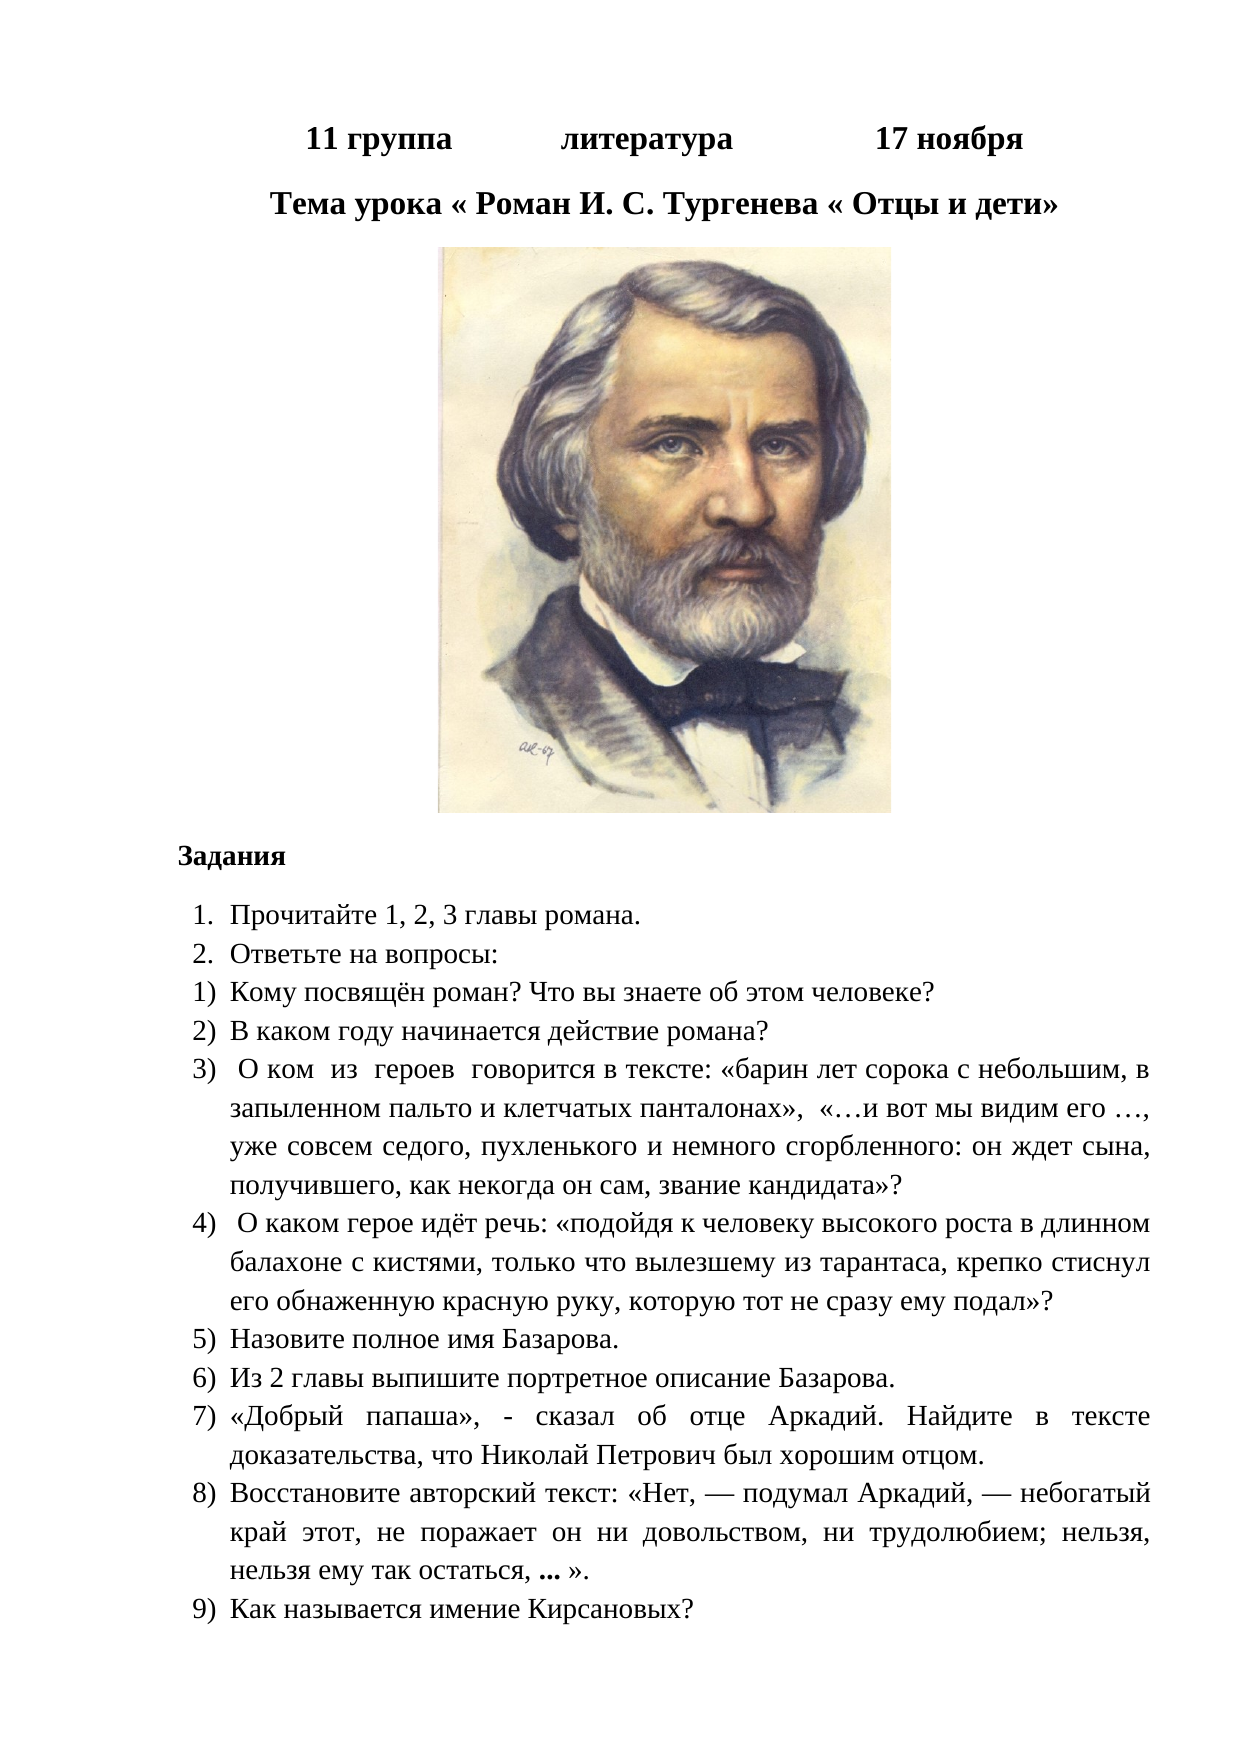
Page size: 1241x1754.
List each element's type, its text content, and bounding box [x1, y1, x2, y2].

list О ком из героев говорится в тексте: «барин лет сорока с небольшим, в запыленном пальто и клетчатых панталонах», «…и вот мы видим его …, уже совсем седого, пухленького и немного сгорбленного: он ждет сына, получившего, как некогда он сам, звание кандидата»? [192, 1051, 1152, 1201]
list Восстановите авторский текст: «Нет, — подумал Аркадий, — небогатый край этот, не поражает он ни довольством, ни трудолюбием; нельзя, нельзя ему так остаться, ... ». [192, 1475, 1152, 1586]
list Назовите полное имя Базарова. [192, 1321, 1152, 1355]
picture [437, 247, 892, 813]
list Прочитайте 1, 2, 3 главы романа. [192, 897, 1152, 931]
text Тема урока « Роман И. С. Тургенева « Отцы и дети» [177, 183, 1152, 221]
list «Добрый папаша», - сказал об отце Аркадий. Найдите в тексте доказательства, что Николай Петрович был хорошим отцом. [192, 1398, 1152, 1470]
text Задания [177, 838, 1152, 871]
list О каком герое идёт речь: «подойдя к человеку высокого роста в длинном балахоне с кистями, только что вылезшему из тарантаса, крепко стиснул его обнаженную красную руку, которую тот не сразу ему подал»? [192, 1206, 1152, 1316]
list Кому посвящён роман? Что вы знаете об этом человеке? [192, 974, 1152, 1008]
list В каком году начинается действие романа? [192, 1013, 1152, 1046]
text 11 группа литература 17 ноября [177, 118, 1152, 156]
list Как называется имение Кирсановых? [192, 1591, 1152, 1624]
list Из 2 главы выпишите портретное описание Базарова. [192, 1360, 1152, 1393]
list Ответьте на вопросы: [192, 936, 1152, 969]
